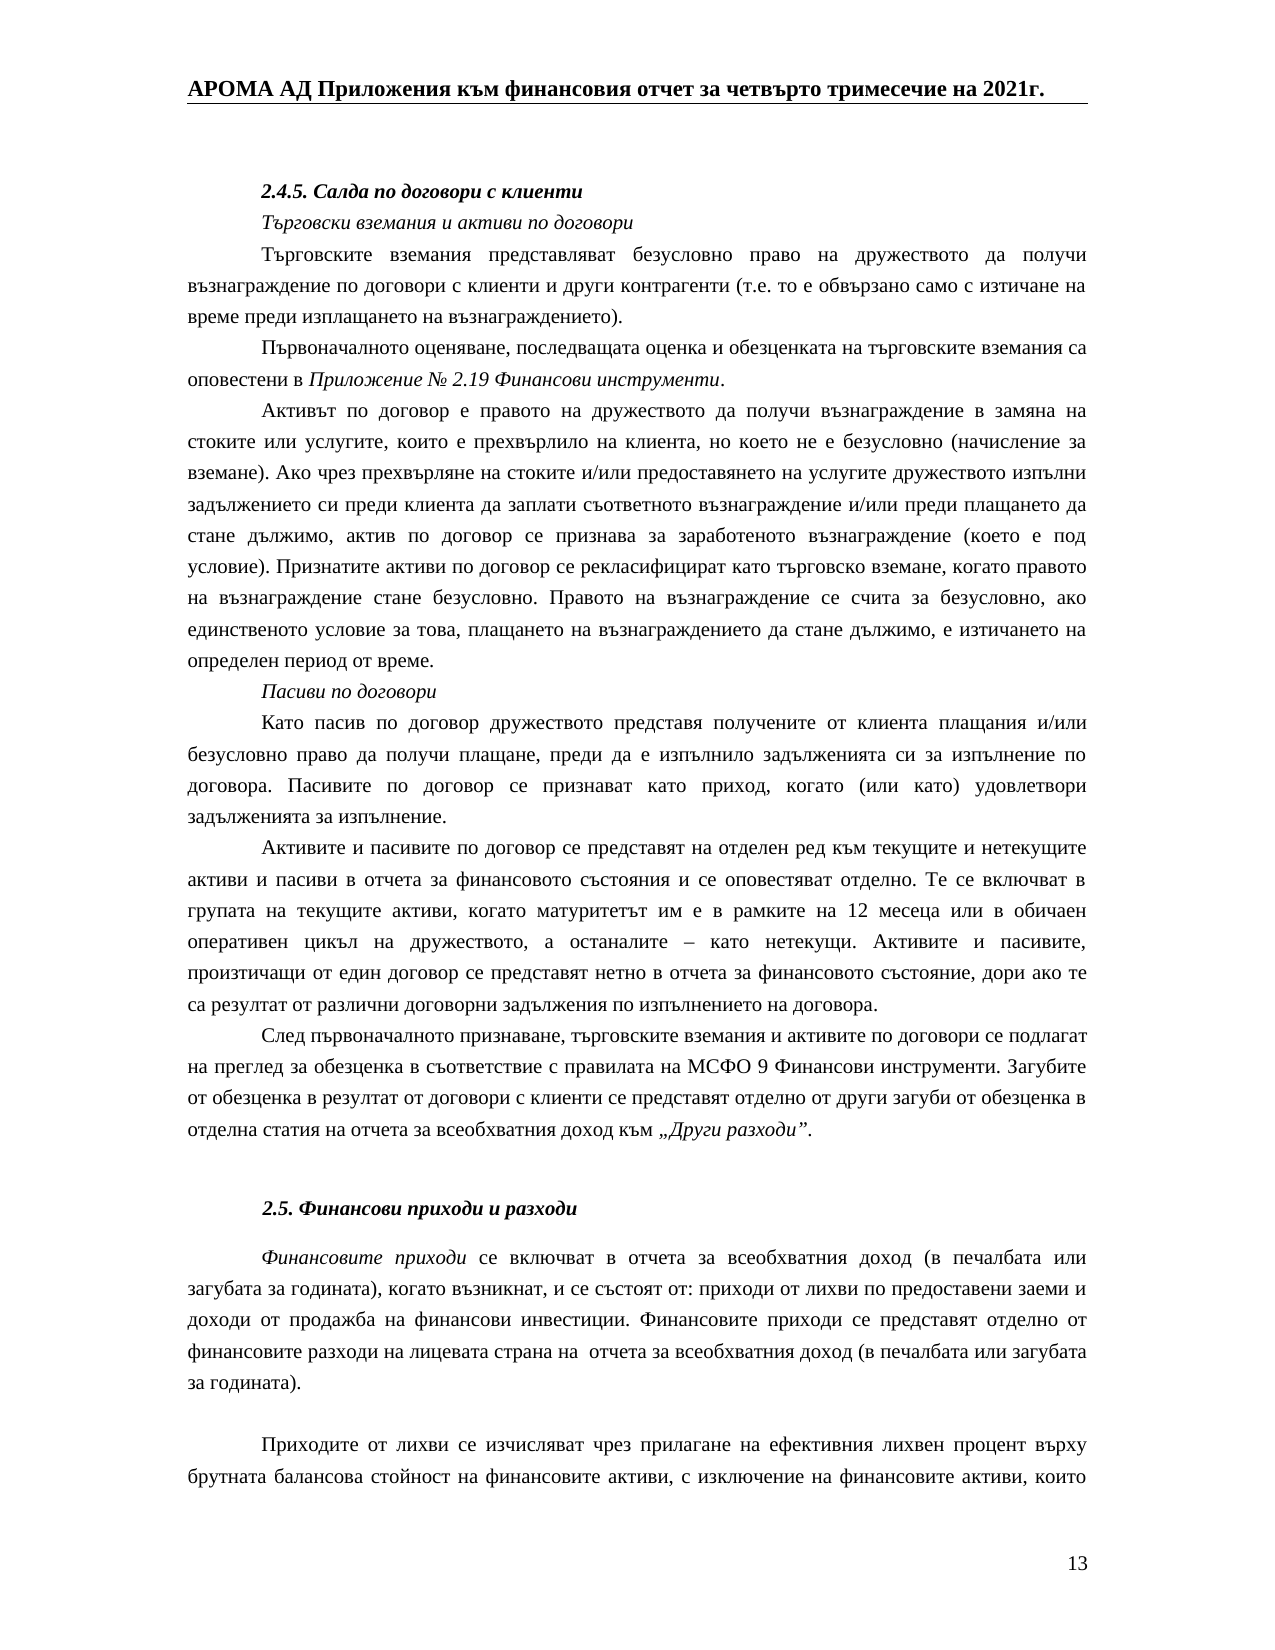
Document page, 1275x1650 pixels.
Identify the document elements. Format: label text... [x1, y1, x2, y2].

text Пасиви по договори [187, 679, 1088, 703]
text Първоначалното оценяване, последващата оценка и обезценката на търговските вземания са оповестени в Приложение № 2.19 Финансови инструменти. [187, 335, 1088, 391]
text 2.4.5. Салда по договори с клиенти [187, 179, 1088, 203]
text Търговските вземания представляват безусловно право на дружеството да получи възнаграждение по договори с клиенти и други контрагенти (т.е. то е обвързано само с изтичане на време преди изплащането на възнаграждението). [187, 241, 1088, 328]
text Финансовите приходи се включват в отчета за всеобхватния доход (в печалбата или загубата за годината), когато възникнат, и се състоят от: приходи от лихви по предоставени заеми и доходи от продажба на финансови инвестиции. Финансовите приходи се представят отделно от финансовите разходи на лицевата страна на отчета за всеобхватния доход (в печалбата или загубата за годината). [187, 1245, 1088, 1394]
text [187, 1432, 1088, 1488]
text Като пасив по договор дружеството представя получените от клиента плащания и/или безусловно право да получи плащане, преди да е изпълнило задълженията си за изпълнение по договора. Пасивите по договор се признават като приход, когато (или като) удовлетвори задълженията за изпълнение. [187, 710, 1088, 828]
text Търговски вземания и активи по договори [187, 210, 1088, 234]
text Активът по договор е правото на дружеството да получи възнаграждение в замяна на стоките или услугите, които е прехвърлило на клиента, но което не е безусловно (начисление за вземане). Ако чрез прехвърляне на стоките и/или предоставянето на услугите дружеството изпълни задължението си преди клиента да заплати съответното възнаграждение и/или преди плащането да стане дължимо, актив по договор се признава за заработеното възнаграждение (което е под условие). Признатите активи по договор се рекласифицират като търговско вземане, когато правото на възнаграждение стане безусловно. Правото на възнаграждение се счита за безусловно, ако единственото условие за това, плащането на възнаграждението да стане дължимо, е изтичането на определен период от време. [187, 398, 1088, 672]
text След първоначалното признаване, търговските вземания и активите по договори се подлагат на преглед за обезценка в съответствие с правилата на МСФО 9 Финансови инструменти. Загубите от обезценка в резултат от договори с клиенти се представят отделно от други загуби от обезценка в отделна статия на отчета за всеобхватния доход към „Други разходи”. [187, 1023, 1088, 1141]
subtitle 2.5. Финансови приходи и разходи [187, 1196, 1088, 1220]
text Активите и пасивите по договор се представят на отделен ред към текущите и нетекущите активи и пасиви в отчета за финансовото състояния и се оповестяват отделно. Те се включват в групата на текущите активи, когато матуритетът им е в рамките на 12 месеца или в обичаен оперативен цикъл на дружеството, а останалите – като нетекущи. Активите и пасивите, произтичащи от един договор се представят нетно в отчета за финансовото състояние, дори ако те са резултат от различни договорни задължения по изпълнението на договора. [187, 835, 1088, 1016]
